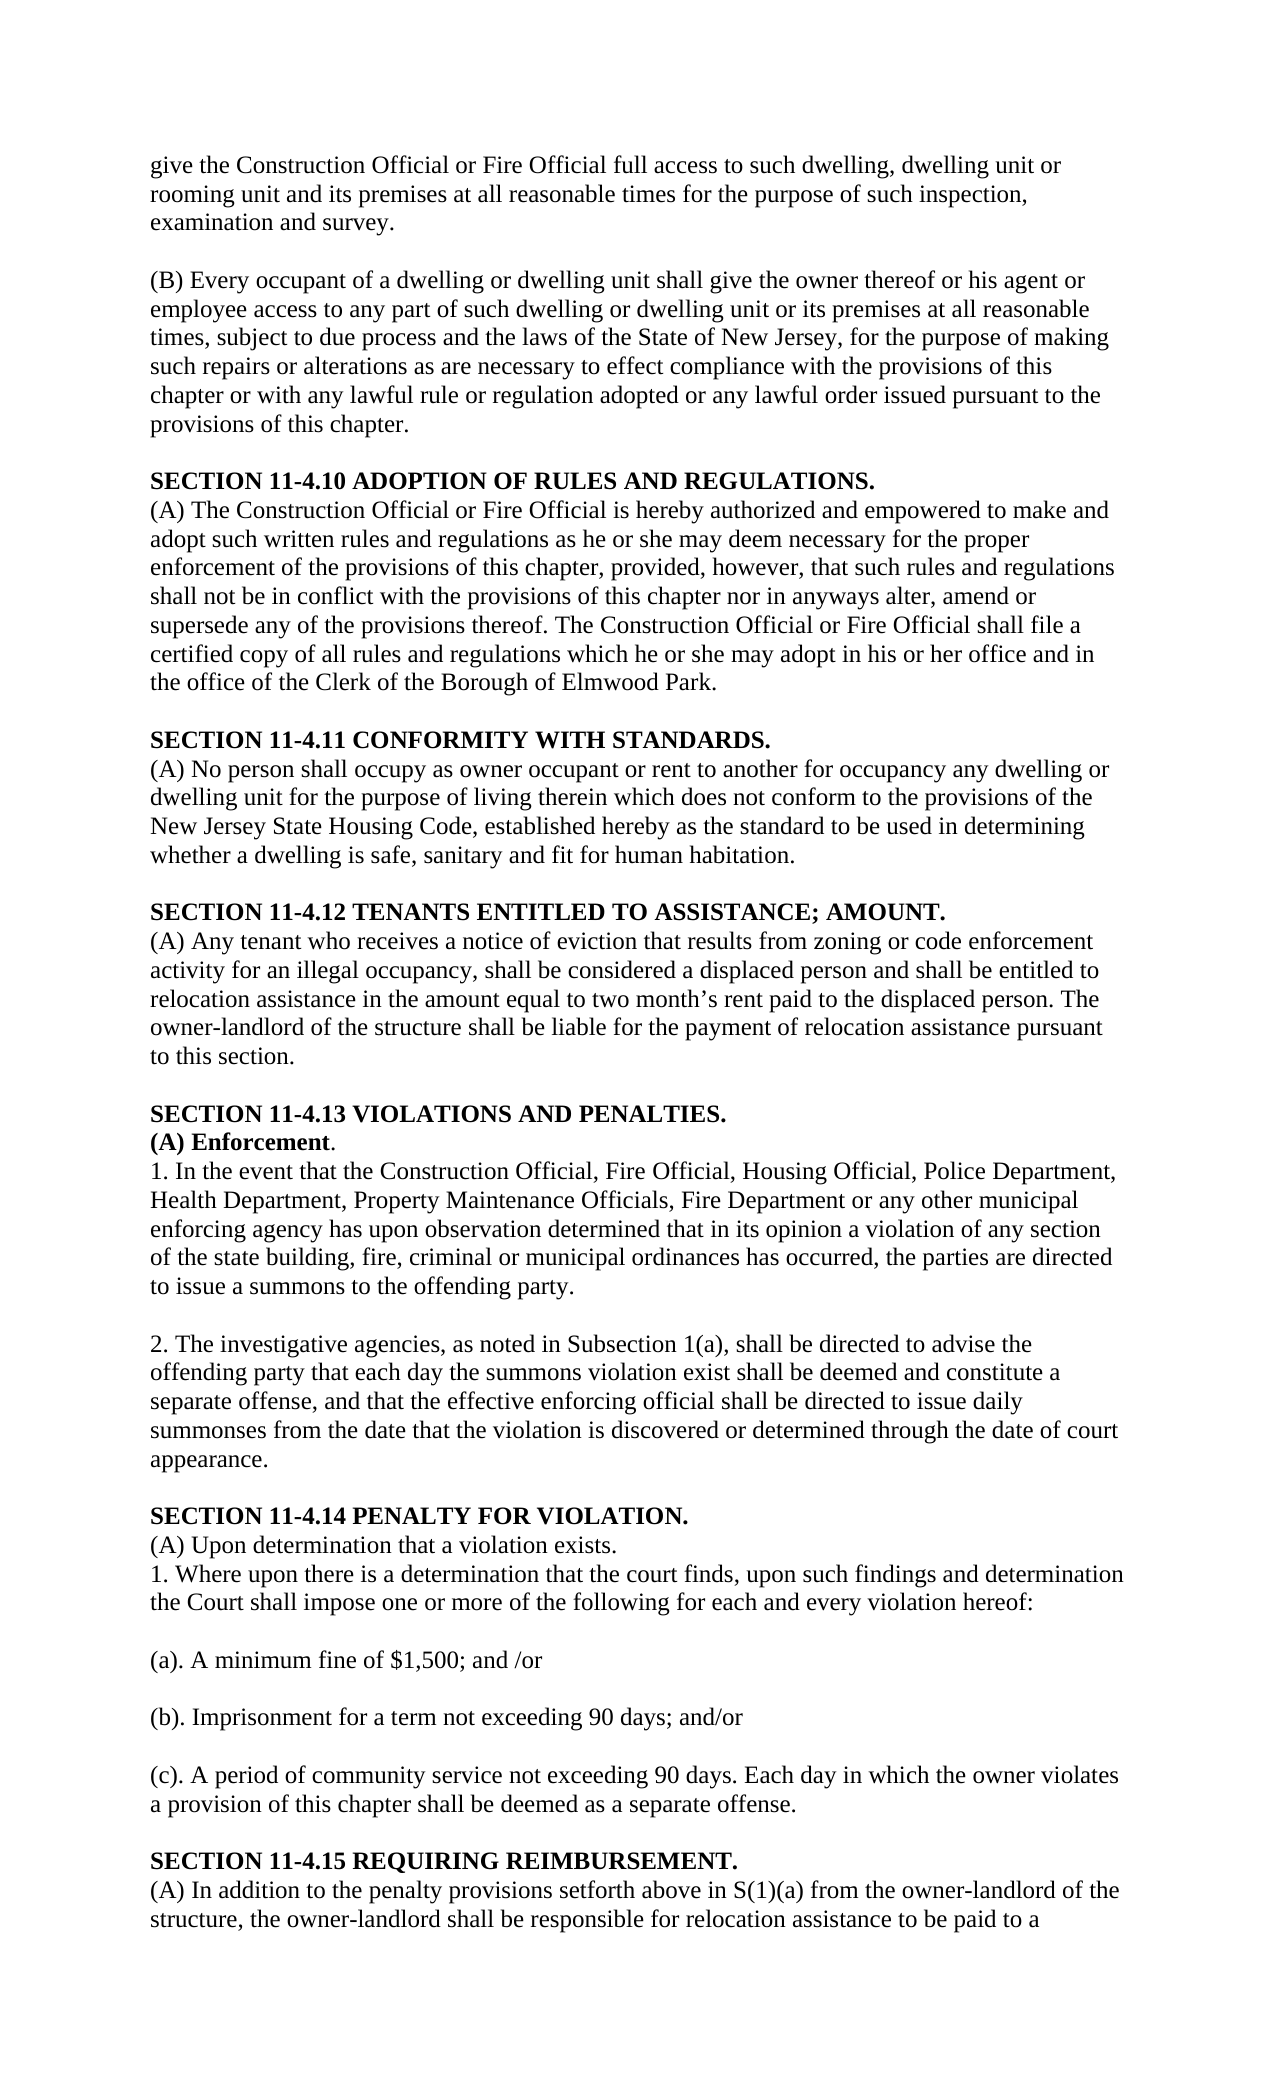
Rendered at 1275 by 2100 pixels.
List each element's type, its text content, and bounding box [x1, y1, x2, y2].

text (A) The Construction Official or Fire Official is hereby authorized and empowered to make and adopt such written rules and regulations as he or she may deem necessary for the proper enforcement of the provisions of this chapter, provided, however, that such rules and regulations shall not be in conflict with the provisions of this chapter nor in anyways alter, amend or supersede any of the provisions thereof. The Construction Official or Fire Official shall file a certified copy of all rules and regulations which he or she may adopt in his or her office and in the office of the Clerk of the Borough of Elmwood Park. [150, 495, 1125, 696]
text (A) Upon determination that a violation exists. [150, 1530, 1125, 1559]
text 1. In the event that the Construction Official, Fire Official, Housing Official, Police Department, Health Department, Property Maintenance Officials, Fire Department or any other municipal enforcing agency has upon observation determined that in its opinion a violation of any section of the state building, fire, criminal or municipal ordinances has occurred, the parties are directed to issue a summons to the offending party. [150, 1156, 1125, 1300]
text Section 11-4.14 Penalty for Violation. [150, 1501, 1125, 1530]
text (A) Enforcement. [150, 1127, 1125, 1156]
text 2. The investigative agencies, as noted in Subsection 1(a), shall be directed to advise the offending party that each day the summons violation exist shall be deemed and constitute a separate offense, and that the effective enforcing official shall be directed to issue daily summonses from the date that the violation is discovered or determined through the date of court appearance. [150, 1329, 1125, 1472]
text 1. Where upon there is a determination that the court finds, upon such findings and determination the Court shall impose one or more of the following for each and every violation hereof: [150, 1559, 1125, 1616]
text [150, 150, 1125, 236]
text (c). A period of community service not exceeding 90 days. Each day in which the owner violates a provision of this chapter shall be deemed as a separate offense. [150, 1760, 1125, 1817]
text Section 11-4.10 Adoption of rules and regulations. [150, 466, 1125, 495]
text Section 11-4.15 Requiring Reimbursement. [150, 1846, 1125, 1875]
text (b). Imprisonment for a term not exceeding 90 days; and/or [150, 1702, 1125, 1731]
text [150, 1875, 1125, 1932]
text (A) Any tenant who receives a notice of eviction that results from zoning or code enforcement activity for an illegal occupancy, shall be considered a displaced person and shall be entitled to relocation assistance in the amount equal to two month’s rent paid to the displaced person. The owner-landlord of the structure shall be liable for the payment of relocation assistance pursuant to this section. [150, 926, 1125, 1070]
text (a). A minimum fine of $1,500; and /or [150, 1645, 1125, 1674]
text Section 11-4.11 Conformity with standards. [150, 725, 1125, 754]
text (A) No person shall occupy as owner occupant or rent to another for occupancy any dwelling or dwelling unit for the purpose of living therein which does not conform to the provisions of the New Jersey State Housing Code, established hereby as the standard to be used in determining whether a dwelling is safe, sanitary and fit for human habitation. [150, 754, 1125, 869]
text (B) Every occupant of a dwelling or dwelling unit shall give the owner thereof or his agent or employee access to any part of such dwelling or dwelling unit or its premises at all reasonable times, subject to due process and the laws of the State of New Jersey, for the purpose of making such repairs or alterations as are necessary to effect compliance with the provisions of this chapter or with any lawful rule or regulation adopted or any lawful order issued pursuant to the provisions of this chapter. [150, 265, 1125, 437]
text Section 11-4.13 Violations and penalties. [150, 1099, 1125, 1127]
text Section 11-4.12 Tenants entitled to assistance; amount. [150, 897, 1125, 926]
